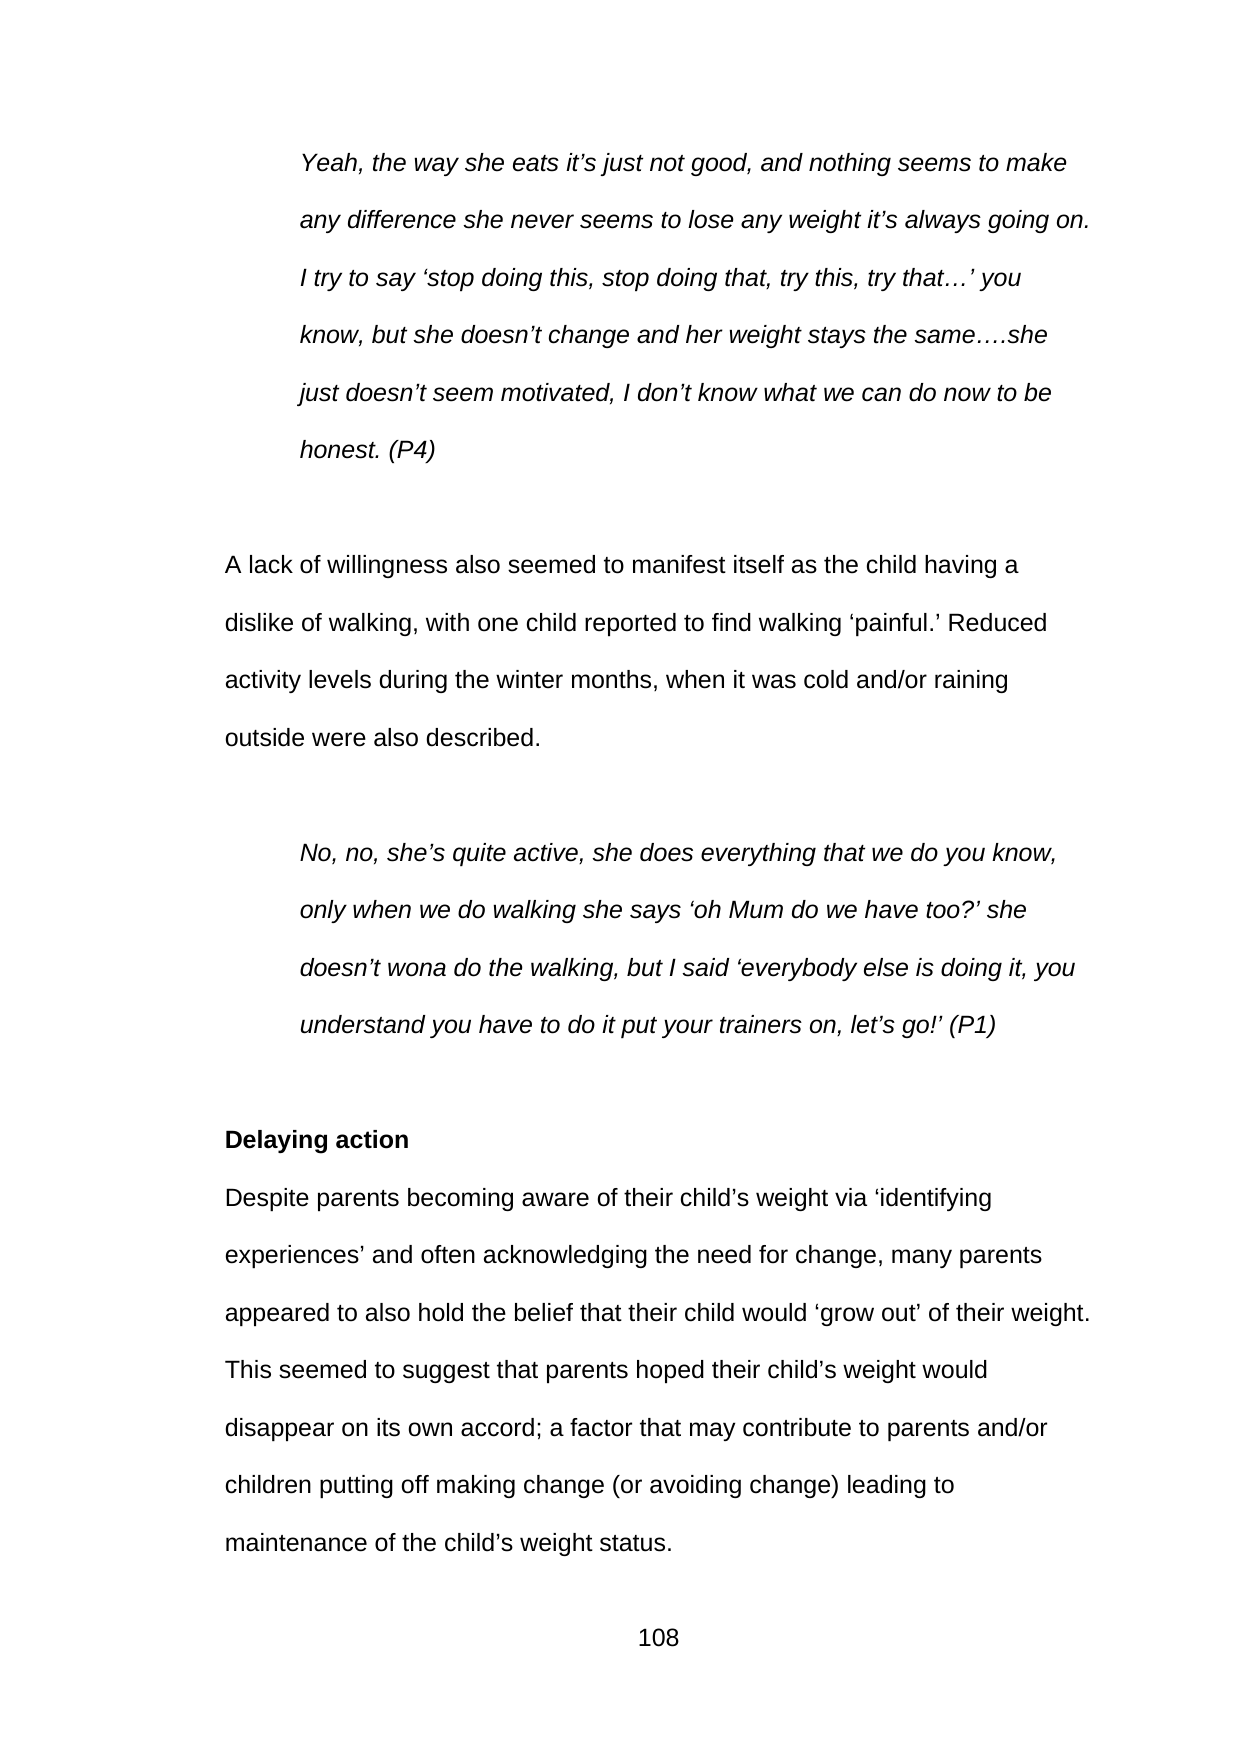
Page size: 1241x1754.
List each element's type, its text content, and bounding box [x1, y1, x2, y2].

text Yeah, the way she eats it’s just not good, and nothing seems to make any difference she never seems to lose any weight it’s always going on. I try to say ‘stop doing this, stop doing that, try this, try that…’ you know, but she doesn’t change and her weight stays the same….she just doesn’t seem motivated, I don’t know what we can do now to be honest. (P4) [299, 148, 1092, 464]
text Delaying action [224, 1125, 1092, 1154]
text No, no, she’s quite active, she does everything that we do you know, only when we do walking she says ‘oh Mum do we have too?’ she doesn’t wona do the walking, but I said ‘everybody else is doing it, you understand you have to do it put your trainers on, let’s go!’ (P1) [299, 838, 1092, 1039]
text A lack of willingness also seemed to manifest itself as the child having a dislike of walking, with one child reported to find walking ‘painful.’ Reduced activity levels during the winter months, when it was cold and/or raining outside were also described. [224, 550, 1092, 751]
text Despite parents becoming aware of their child’s weight via ‘identifying experiences’ and often acknowledging the need for change, many parents appeared to also hold the belief that their child would ‘grow out’ of their weight. This seemed to suggest that parents hoped their child’s weight would disappear on its own accord; a factor that may contribute to parents and/or children putting off making change (or avoiding change) leading to maintenance of the child’s weight status. [224, 1183, 1092, 1556]
